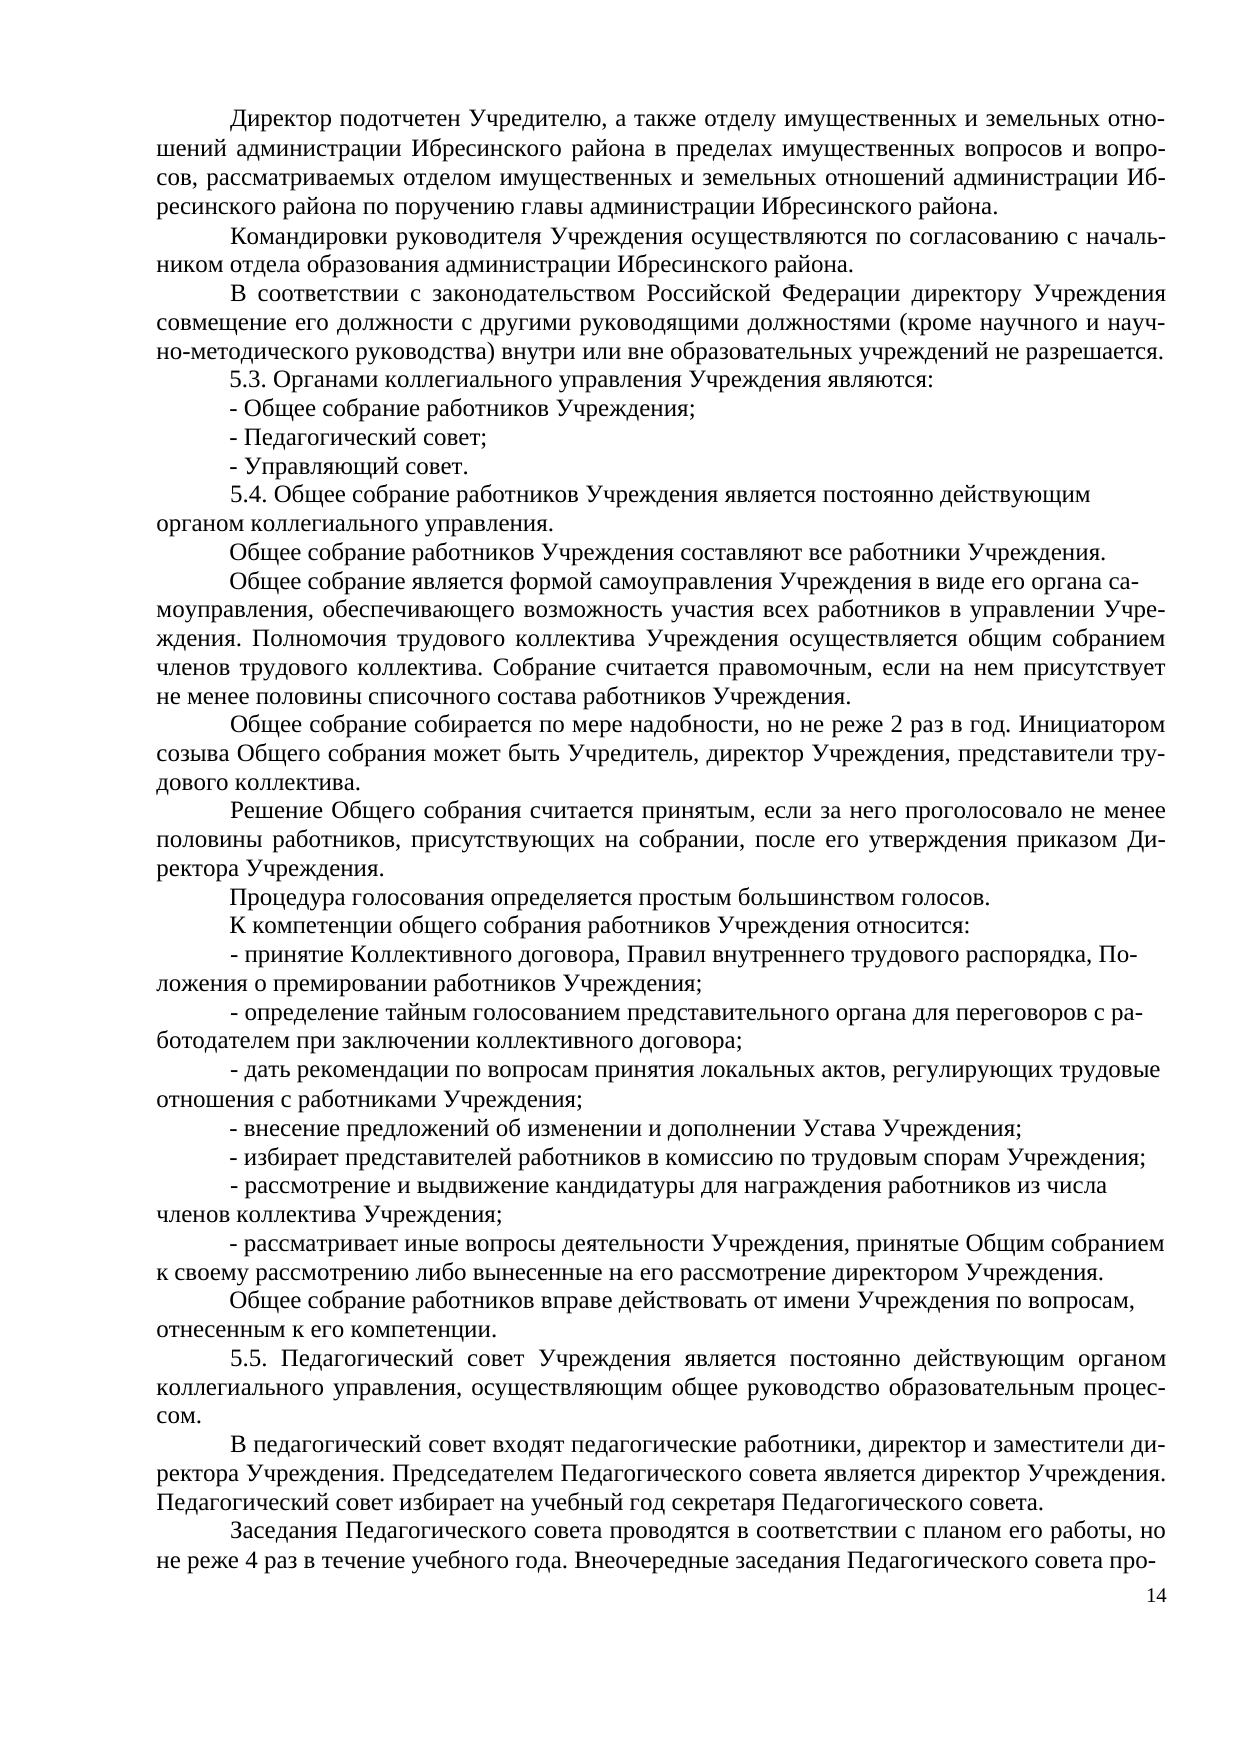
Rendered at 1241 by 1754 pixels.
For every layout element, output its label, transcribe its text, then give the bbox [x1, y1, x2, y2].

list соответствии с законодательством Российской Федерации директору Учреждения совмещение его должности с другими руководящими должностями (кроме научного и науч-но-методического руководства) внутри или вне образовательных учреждений не разрешается. [156, 278, 1167, 364]
text Процедура голосования определяется простым большинством голосов. К компетенции общего собрания работников Учреждения относится: [229, 882, 992, 939]
text 5.4. Общее собрание работников Учреждения является постоянно действующим органом коллегиального управления. [156, 479, 1102, 537]
text - определение тайным голосованием представительного органа для переговоров с ра-ботодателем при заключении коллективного договора; [156, 997, 1167, 1054]
text - принятие Коллективного договора, Правил внутреннего трудового распорядка, По-ложения о премировании работников Учреждения; [156, 939, 1167, 997]
list педагогический совет входят педагогические работники, директор и заместители ди-ректора Учреждения. Председателем Педагогического совета является директор Учреждения. Педагогический совет избирает на учебный год секретаря Педагогического совета. [156, 1429, 1167, 1516]
text отнесенным к его компетенции. [156, 1314, 1167, 1343]
text Директор подотчетен Учредителю, а также отделу имущественных и земельных отно-шений администрации Ибресинского района в пределах имущественных вопросов и вопро-сов, рассматриваемых отделом имущественных и земельных отношений администрации Иб-ресинского района по поручению главы администрации Ибресинского района. [156, 103, 1167, 220]
text - внесение предложений об изменении и дополнении Устава Учреждения; [229, 1113, 1167, 1142]
text - рассмотрение и выдвижение кандидатуры для награждения работников из числа членов коллектива Учреждения; [156, 1171, 1167, 1228]
text Общее собрание собирается по мере надобности, но не реже 2 раз в год. Инициатором созыва Общего собрания может быть Учредитель, директор Учреждения, представители тру-дового коллектива. [156, 709, 1167, 796]
text Командировки руководителя Учреждения осуществляются по согласованию с началь-ником отдела образования администрации Ибресинского района. [156, 221, 1167, 278]
text 5.3. Органами коллегиального управления Учреждения являются: - Общее собрание работников Учреждения; [229, 364, 936, 422]
text Общее собрание работников Учреждения составляют все работники Учреждения. Общее собрание является формой самоуправления Учреждения в виде его органа са- [229, 537, 1167, 594]
text - избирает представителей работников в комиссию по трудовым спорам Учреждения; [229, 1142, 1167, 1171]
text 5.5. Педагогический совет Учреждения является постоянно действующим органом коллегиального управления, осуществляющим общее руководство образовательным процес-сом. [156, 1343, 1167, 1429]
text - Педагогический совет; [229, 422, 936, 451]
text - Управляющий совет. [229, 451, 936, 479]
text моуправления, обеспечивающего возможность участия всех работников в управлении Учре-ждения. Полномочия трудового коллектива Учреждения осуществляется общим собранием членов трудового коллектива. Собрание считается правомочным, если на нем присутствует не менее половины списочного состава работников Учреждения. [156, 594, 1167, 709]
text - дать рекомендации по вопросам принятия локальных актов, регулирующих трудовые отношения с работниками Учреждения; [156, 1054, 1165, 1112]
text Заседания Педагогического совета проводятся в соответствии с планом его работы, но не реже 4 раз в течение учебного года. Внеочередные заседания Педагогического совета про- [156, 1516, 1167, 1574]
list своему рассмотрению либо вынесенные на его рассмотрение директором Учреждения. Общее собрание работников вправе действовать от имени Учреждения по вопросам, [156, 1257, 1167, 1314]
text Решение Общего собрания считается принятым, если за него проголосовало не менее половины работников, присутствующих на собрании, после его утверждения приказом Ди-ректора Учреждения. [156, 796, 1167, 881]
text - рассматривает иные вопросы деятельности Учреждения, принятые Общим собранием [229, 1228, 1167, 1257]
text 14 [1146, 1583, 1167, 1607]
